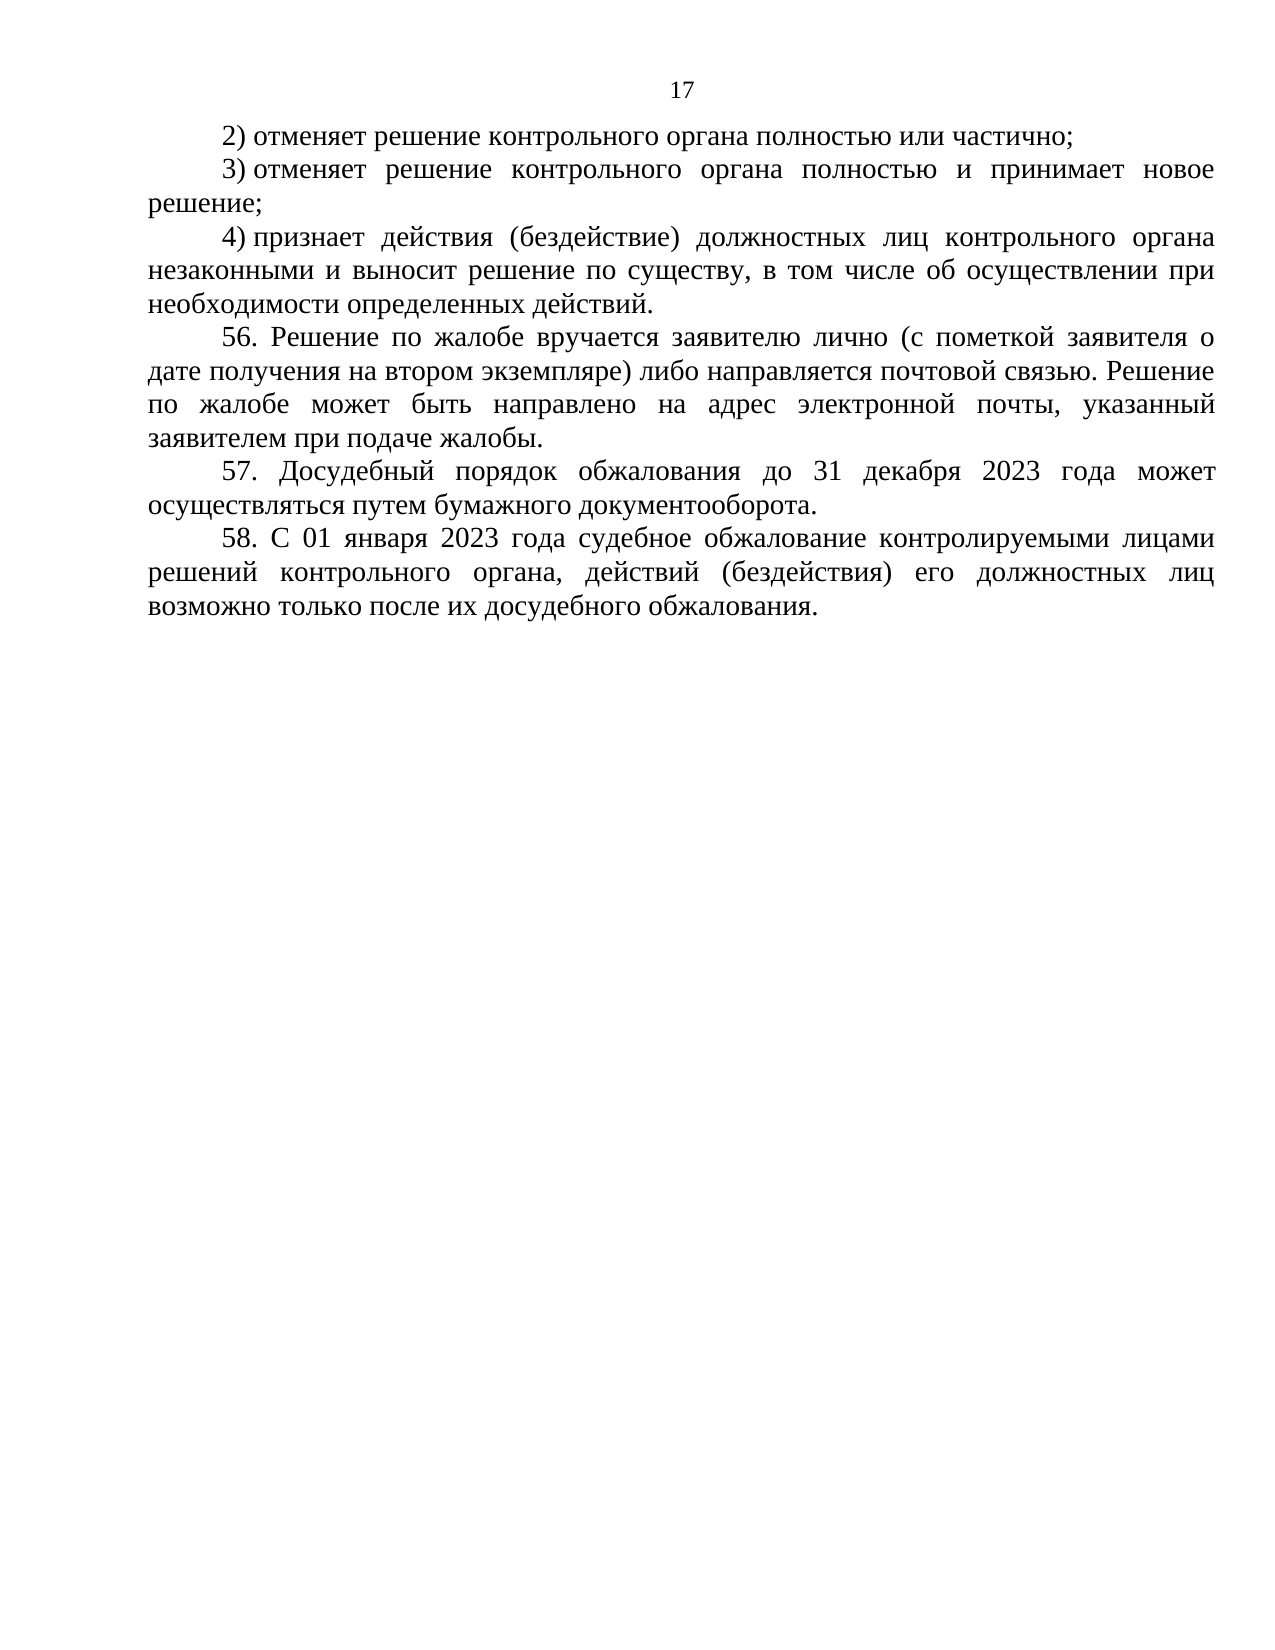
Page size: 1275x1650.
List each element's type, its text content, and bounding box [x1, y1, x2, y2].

text 57. Досудебный порядок обжалования до 31 декабря 2023 года может осуществляться путем бумажного документооборота. [148, 453, 1216, 521]
list отменяет решение контрольного органа полностью и принимает новое решение; [148, 152, 1216, 219]
list отменяет решение контрольного органа полностью или частично; [148, 118, 1216, 152]
list признает действия (бездействие) должностных лиц контрольного органа незаконными и выносит решение по существу, в том числе об осуществлении при необходимости определенных действий. [148, 219, 1216, 319]
text 58. С 01 января 2023 года судебное обжалование контролируемыми лицами решений контрольного органа, действий (бездействия) его должностных лиц возможно только после их досудебного обжалования. [148, 521, 1216, 621]
text 56. Решение по жалобе вручается заявителю лично (с пометкой заявителя о дате получения на втором экземпляре) либо направляется почтовой связью. Решение по жалобе может быть направлено на адрес электронной почты, указанный заявителем при подаче жалобы. [148, 319, 1216, 453]
